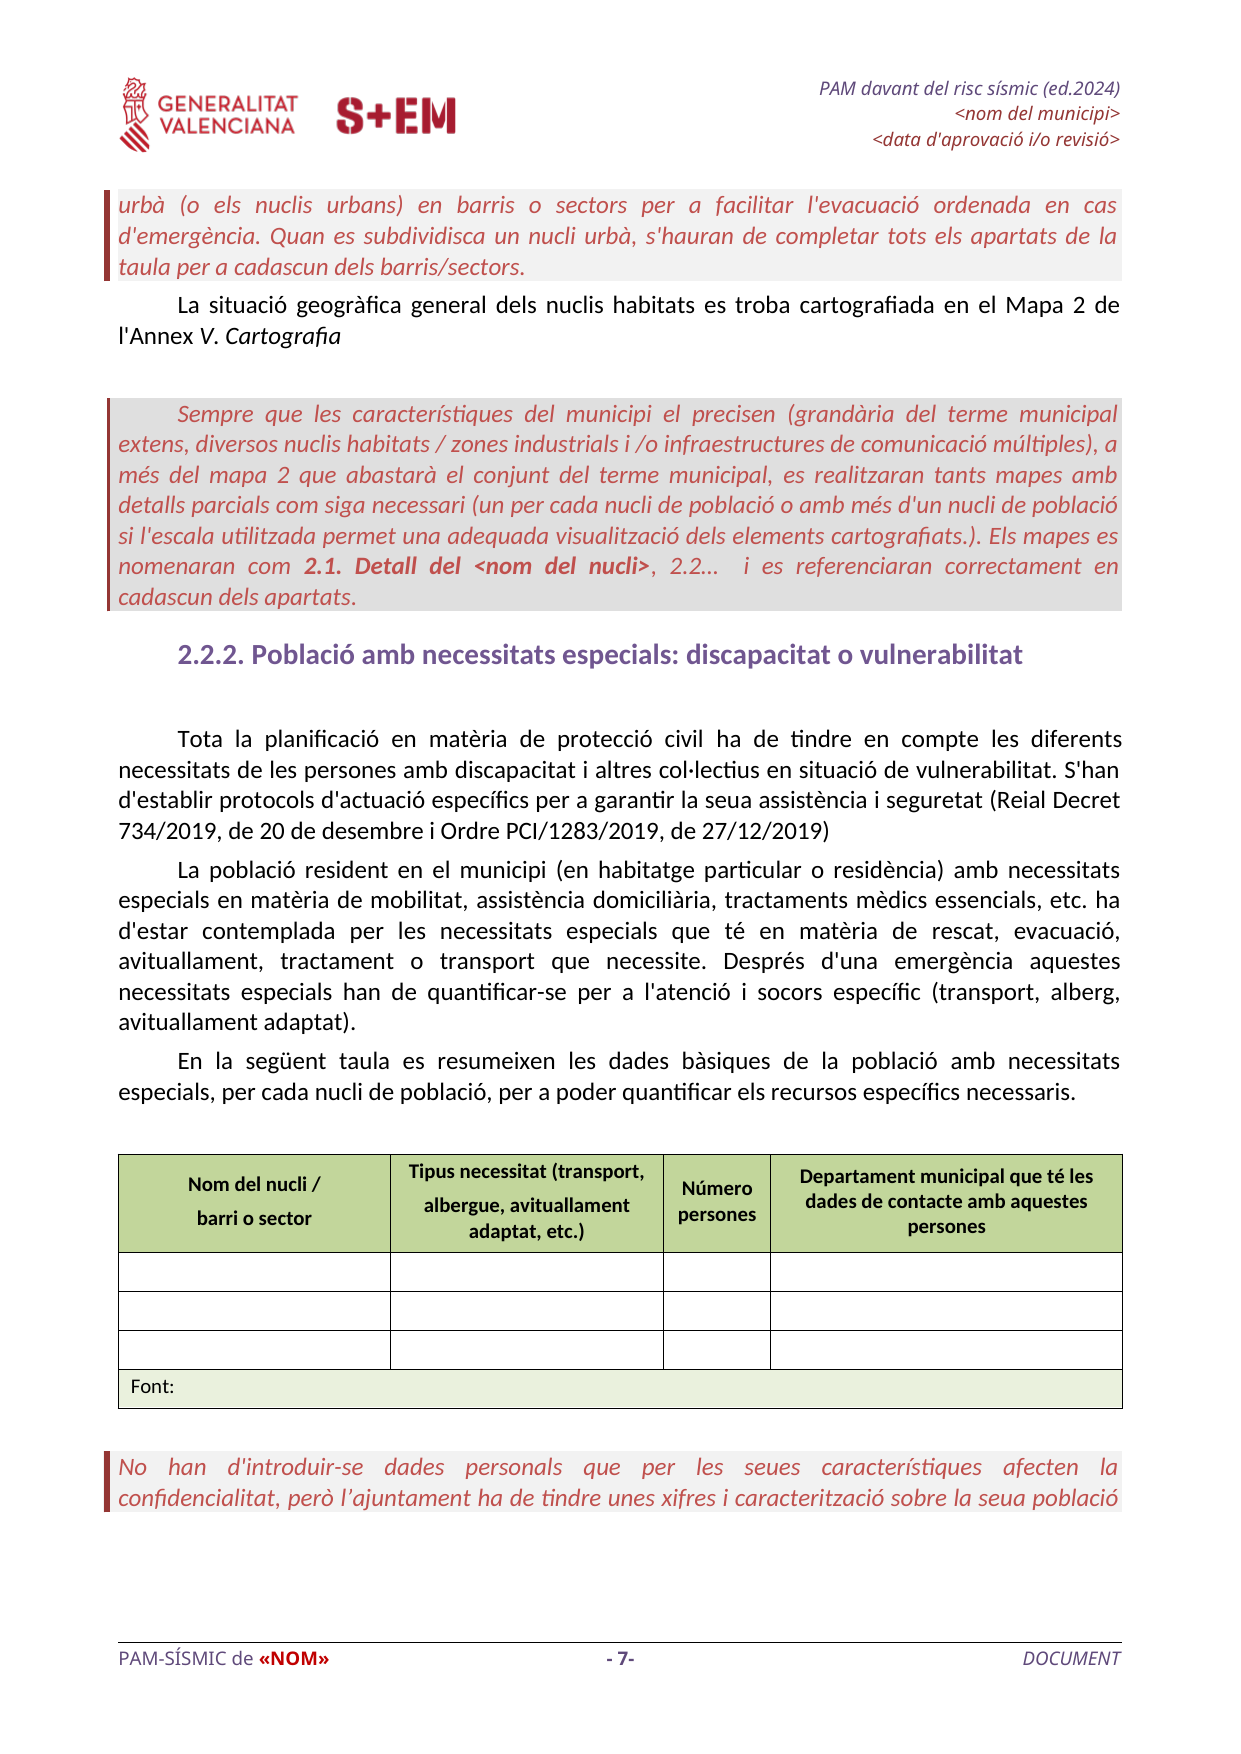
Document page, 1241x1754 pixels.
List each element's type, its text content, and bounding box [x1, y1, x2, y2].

table_cell [391, 1292, 663, 1329]
table_cell [664, 1292, 770, 1329]
text Tota la planificació en matèria de protecció civil ha de tindre en compte les diferents necessitats de les persones amb discapacitat i altres col·lectius en situació de vulnerabilitat. S'han d'establir protocols d'actuació específics per a garantir la seua assistència i seguretat (Reial Decret 734/2019, de 20 de desembre i Ordre PCI/1283/2019, de 27/12/2019) [118, 723, 1122, 845]
table_cell Font: [119, 1370, 1122, 1407]
table_cell [664, 1253, 770, 1291]
table_header Departament municipal que té les dades de contacte amb aquestes persones [771, 1155, 1122, 1252]
table_cell [391, 1331, 663, 1368]
picture [118, 75, 458, 154]
text La situació geogràfica general dels nuclis habitats es troba cartografiada en el Mapa 2 de l'Annex V. Cartografia [118, 289, 1122, 351]
table_cell [119, 1292, 390, 1329]
text Sempre que les característiques del municipi el precisen (grandària del terme municipal extens, diversos nuclis habitats / zones industrials i /o infraestructures de comunicació múltiples), a més del mapa 2 que abastarà el conjunt del terme municipal, es realitzaran tants mapes amb detalls parcials com siga necessari (un per cada nucli de població o amb més d'un nucli de població si l'escala utilitzada permet una adequada visualització dels elements cartografiats.). Els mapes es nomenaran com 2.1. Detall del <nom del nucli>, 2.2… i es referenciaran correctament en cadascun dels apartats. [110, 398, 1122, 611]
table_header Tipus necessitat (transport, albergue, avituallament adaptat, etc.) [391, 1155, 663, 1252]
table_header Número persones [664, 1155, 770, 1252]
text La població resident en el municipi (en habitatge particular o residència) amb necessitats especials en matèria de mobilitat, assistència domiciliària, tractaments mèdics essencials, etc. ha d'estar contemplada per les necessitats especials que té en matèria de rescat, evacuació, avituallament, tractament o transport que necessite. Després d'una emergència aquestes necessitats especials han de quantificar-se per a l'atenció i socors específic (transport, alberg, avituallament adaptat). [118, 854, 1122, 1037]
text En la següent taula es resumeixen les dades bàsiques de la població amb necessitats especials, per cada nucli de població, per a poder quantificar els recursos específics necessaris. [118, 1045, 1122, 1106]
table_cell [119, 1331, 390, 1368]
table_cell [119, 1253, 390, 1291]
table_cell [391, 1253, 663, 1291]
table_cell [771, 1331, 1122, 1368]
table_cell [771, 1253, 1122, 1291]
table_cell [664, 1331, 770, 1368]
subtitle 2.2.2. Població amb necessitats especials: discapacitat o vulnerabilitat [177, 636, 1122, 672]
table_cell [771, 1292, 1122, 1329]
table_header Nom del nucli / barri o sector [119, 1155, 390, 1252]
